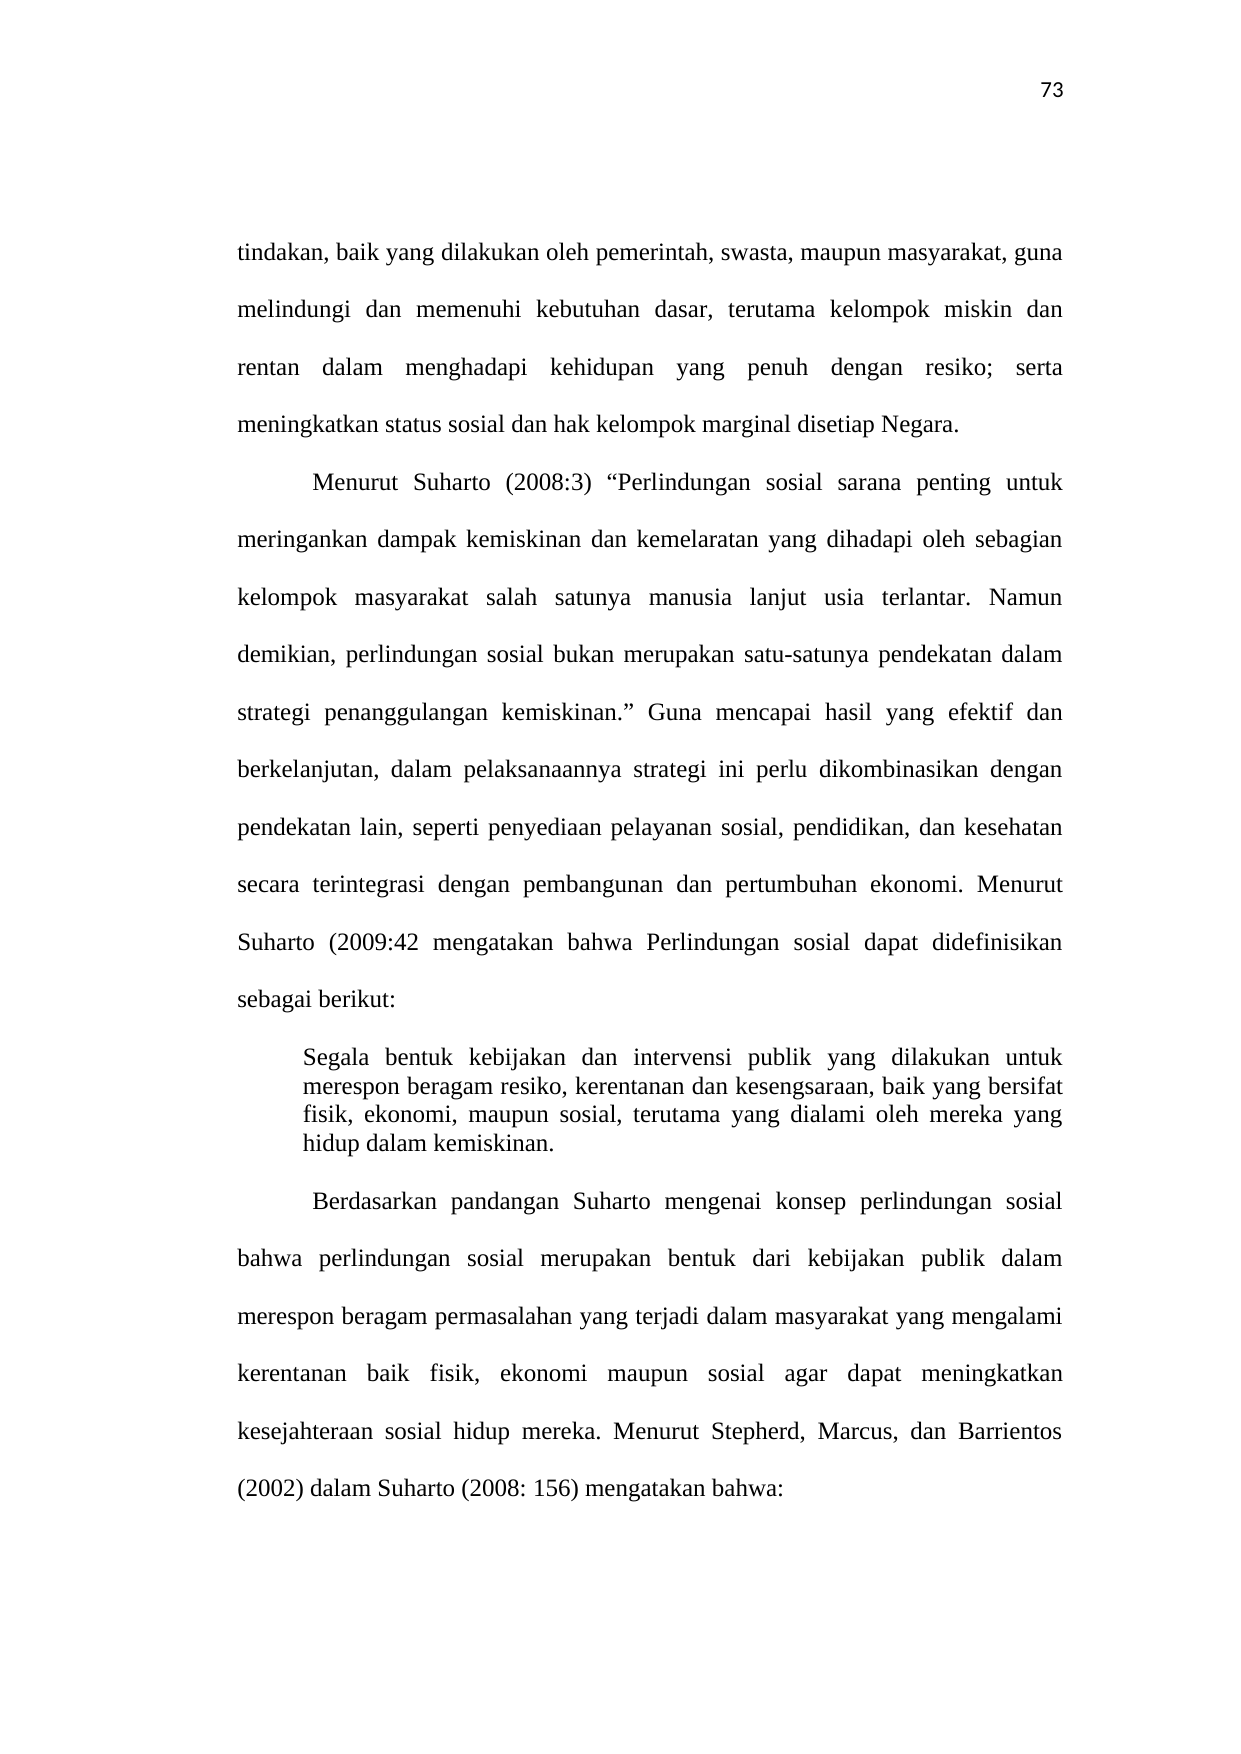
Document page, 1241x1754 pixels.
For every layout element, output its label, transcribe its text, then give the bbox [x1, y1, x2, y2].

text Menurut Suharto (2008:3) “Perlindungan sosial sarana penting untuk meringankan dampak kemiskinan dan kemelaratan yang dihadapi oleh sebagian kelompok masyarakat salah satunya manusia lanjut usia terlantar. Namun demikian, perlindungan sosial bukan merupakan satu-satunya pendekatan dalam strategi penanggulangan kemiskinan.” Guna mencapai hasil yang efektif dan berkelanjutan, dalam pelaksanaannya strategi ini perlu dikombinasikan dengan pendekatan lain, seperti penyediaan pelayanan sosial, pendidikan, dan kesehatan secara terintegrasi dengan pembangunan dan pertumbuhan ekonomi. Menurut Suharto (2009:42 mengatakan bahwa Perlindungan sosial dapat didefinisikan sebagai berikut: [237, 467, 1063, 1013]
text Segala bentuk kebijakan dan intervensi publik yang dilakukan untuk merespon beragam resiko, kerentanan dan kesengsaraan, baik yang bersifat fisik, ekonomi, maupun sosial, terutama yang dialami oleh mereka yang hidup dalam kemiskinan. [303, 1042, 1063, 1157]
text Berdasarkan pandangan Suharto mengenai konsep perlindungan sosial bahwa perlindungan sosial merupakan bentuk dari kebijakan publik dalam merespon beragam permasalahan yang terjadi dalam masyarakat yang mengalami kerentanan baik fisik, ekonomi maupun sosial agar dapat meningkatkan kesejahteraan sosial hidup mereka. Menurut Stepherd, Marcus, dan Barrientos (2002) dalam Suharto (2008: 156) mengatakan bahwa: [237, 1186, 1063, 1502]
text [237, 237, 1063, 438]
